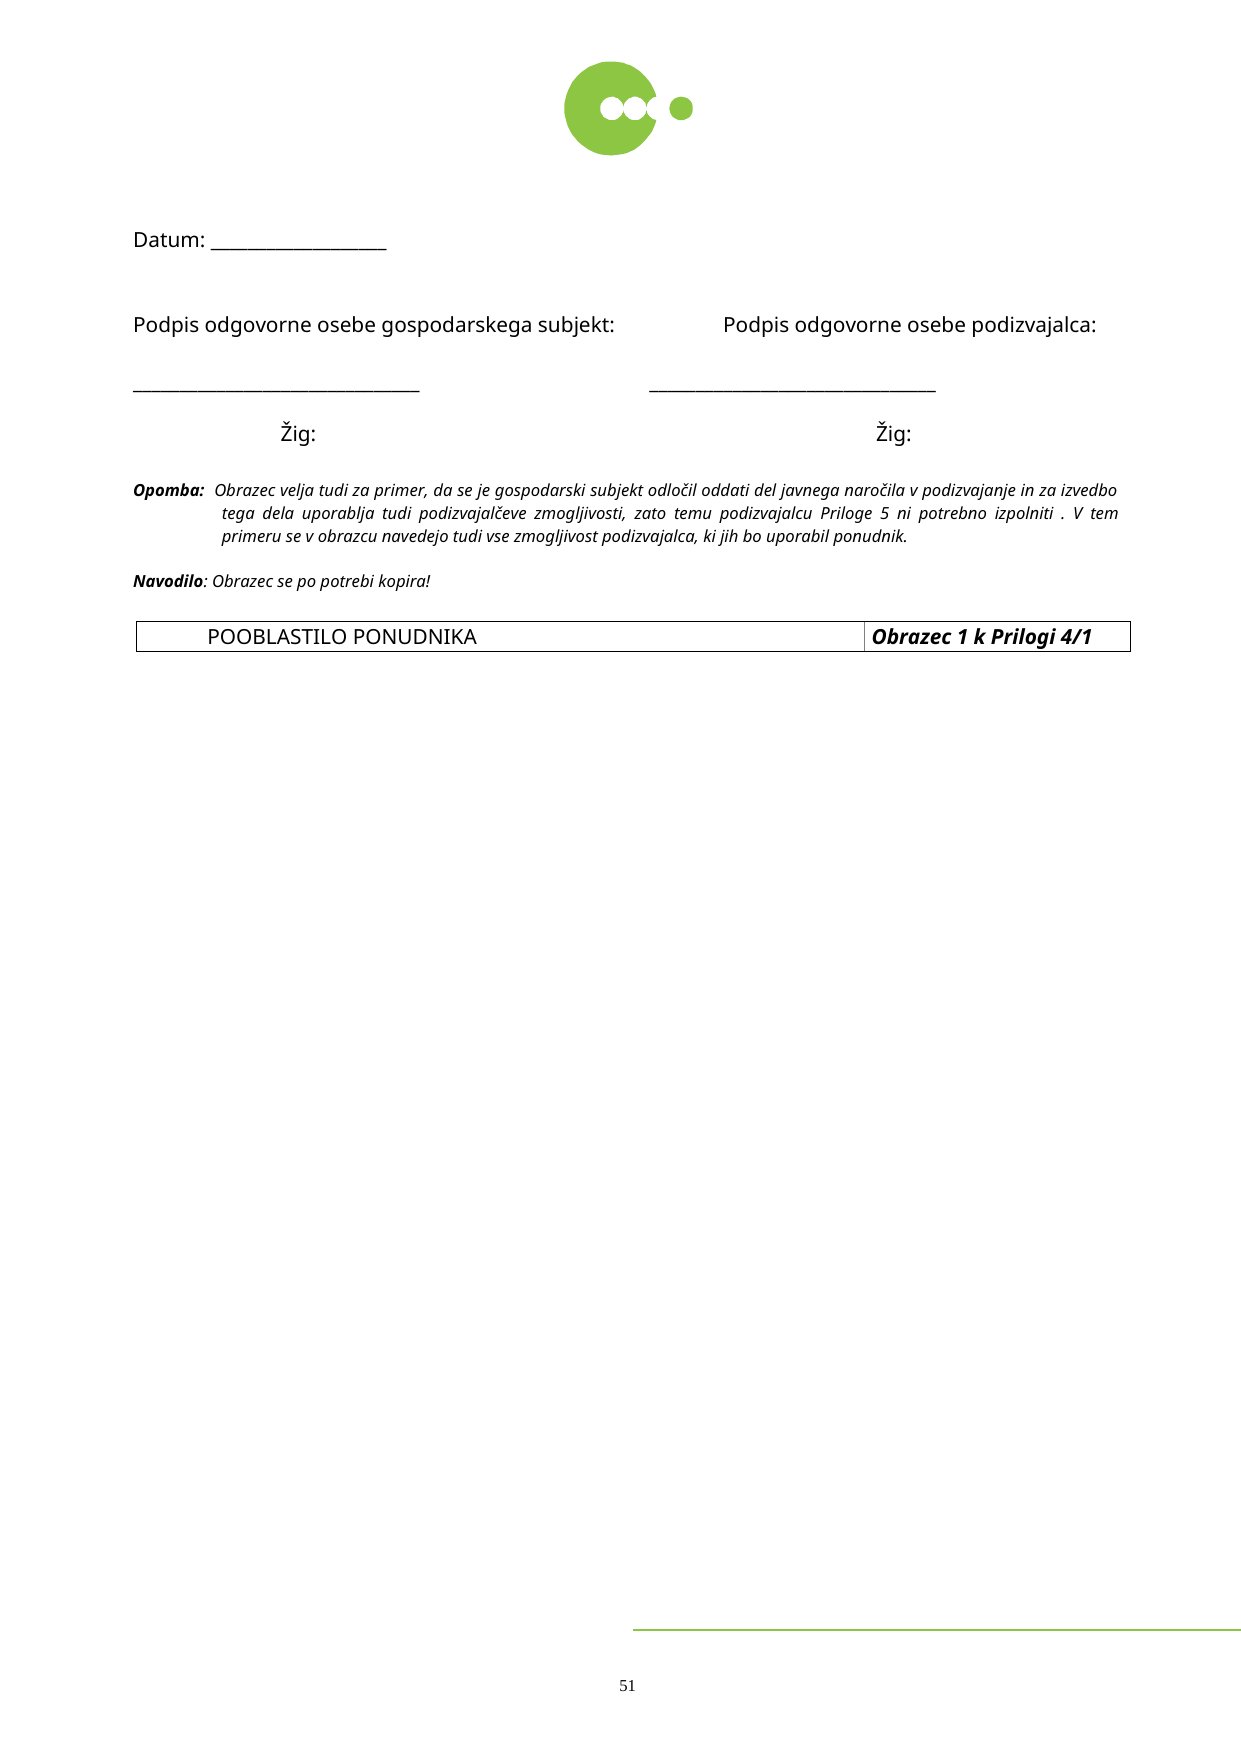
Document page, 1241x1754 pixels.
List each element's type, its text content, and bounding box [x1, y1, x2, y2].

text _______________________________ _______________________________ [133, 367, 1122, 395]
table_header [137, 622, 200, 651]
text Žig: Žig: [133, 419, 1122, 448]
text Podpis odgovorne osebe gospodarskega subjekt: Podpis odgovorne osebe podizvajalca: [133, 310, 1122, 338]
table_header POOBLASTILO PONUDNIKA [200, 622, 864, 651]
text Datum: ___________________ [133, 225, 1122, 253]
text Navodilo: Obrazec se po potrebi kopira! [133, 570, 1122, 593]
text Opomba: Obrazec velja tudi za primer, da se je gospodarski subjekt odločil oddati del javnega naročila v podizvajanje in za izvedbo tega dela uporablja tudi podizvajalčeve zmogljivosti, zato temu podizvajalcu Priloge 5 ni potrebno izpolniti . V tem primeru se v obrazcu navedejo tudi vse zmogljivost podizvajalca, ki jih bo uporabil ponudnik. [133, 479, 1122, 547]
table_header Obrazec 1 k Prilogi 4/1 [865, 622, 1130, 651]
